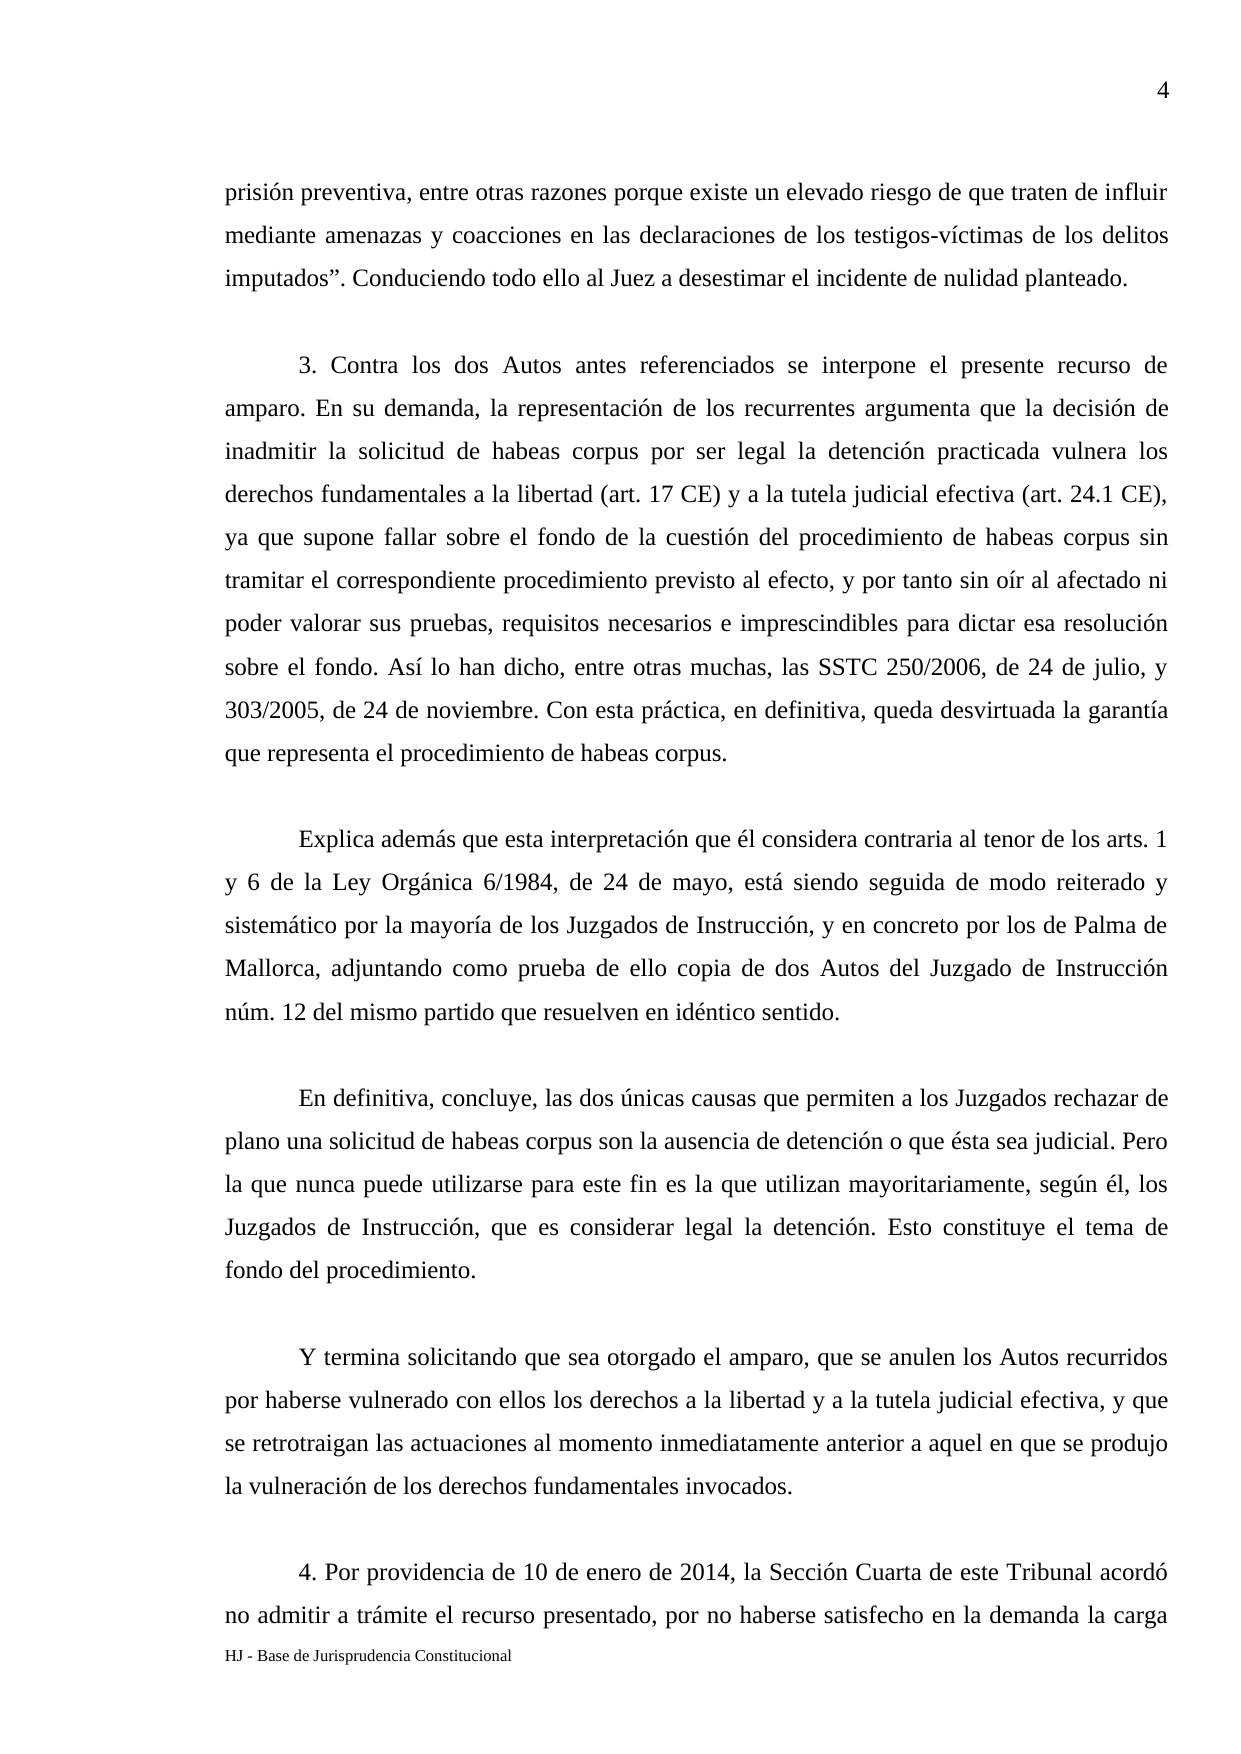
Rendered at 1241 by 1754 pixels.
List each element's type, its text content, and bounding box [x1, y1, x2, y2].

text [224, 177, 1169, 292]
text 3. Contra los dos Autos antes referenciados se interpone el presente recurso de amparo. En su demanda, la representación de los recurrentes argumenta que la decisión de inadmitir la solicitud de habeas corpus por ser legal la detención practicada vulnera los derechos fundamentales a la libertad (art. 17 CE) y a la tutela judicial efectiva (art. 24.1 CE), ya que supone fallar sobre el fondo de la cuestión del procedimiento de habeas corpus sin tramitar el correspondiente procedimiento previsto al efecto, y por tanto sin oír al afectado ni poder valorar sus pruebas, requisitos necesarios e imprescindibles para dictar esa resolución sobre el fondo. Así lo han dicho, entre otras muchas, las SSTC 250/2006, de 24 de julio, y 303/2005, de 24 de noviembre. Con esta práctica, en definitiva, queda desvirtuada la garantía que representa el procedimiento de habeas corpus. [224, 350, 1169, 767]
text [224, 1557, 1169, 1629]
text En definitiva, concluye, las dos únicas causas que permiten a los Juzgados rechazar de plano una solicitud de habeas corpus son la ausencia de detención o que ésta sea judicial. Pero la que nunca puede utilizarse para este fin es la que utilizan mayoritariamente, según él, los Juzgados de Instrucción, que es considerar legal la detención. Esto constituye el tema de fondo del procedimiento. [224, 1083, 1169, 1284]
text Y termina solicitando que sea otorgado el amparo, que se anulen los Autos recurridos por haberse vulnerado con ellos los derechos a la libertad y a la tutela judicial efectiva, y que se retrotraigan las actuaciones al momento inmediatamente anterior a aquel en que se produjo la vulneración de los derechos fundamentales invocados. [224, 1342, 1169, 1500]
text Explica además que esta interpretación que él considera contraria al tenor de los arts. 1 y 6 de la Ley Orgánica 6/1984, de 24 de mayo, está siendo seguida de modo reiterado y sistemático por la mayoría de los Juzgados de Instrucción, y en concreto por los de Palma de Mallorca, adjuntando como prueba de ello copia de dos Autos del Juzgado de Instrucción núm. 12 del mismo partido que resuelven en idéntico sentido. [224, 824, 1169, 1025]
